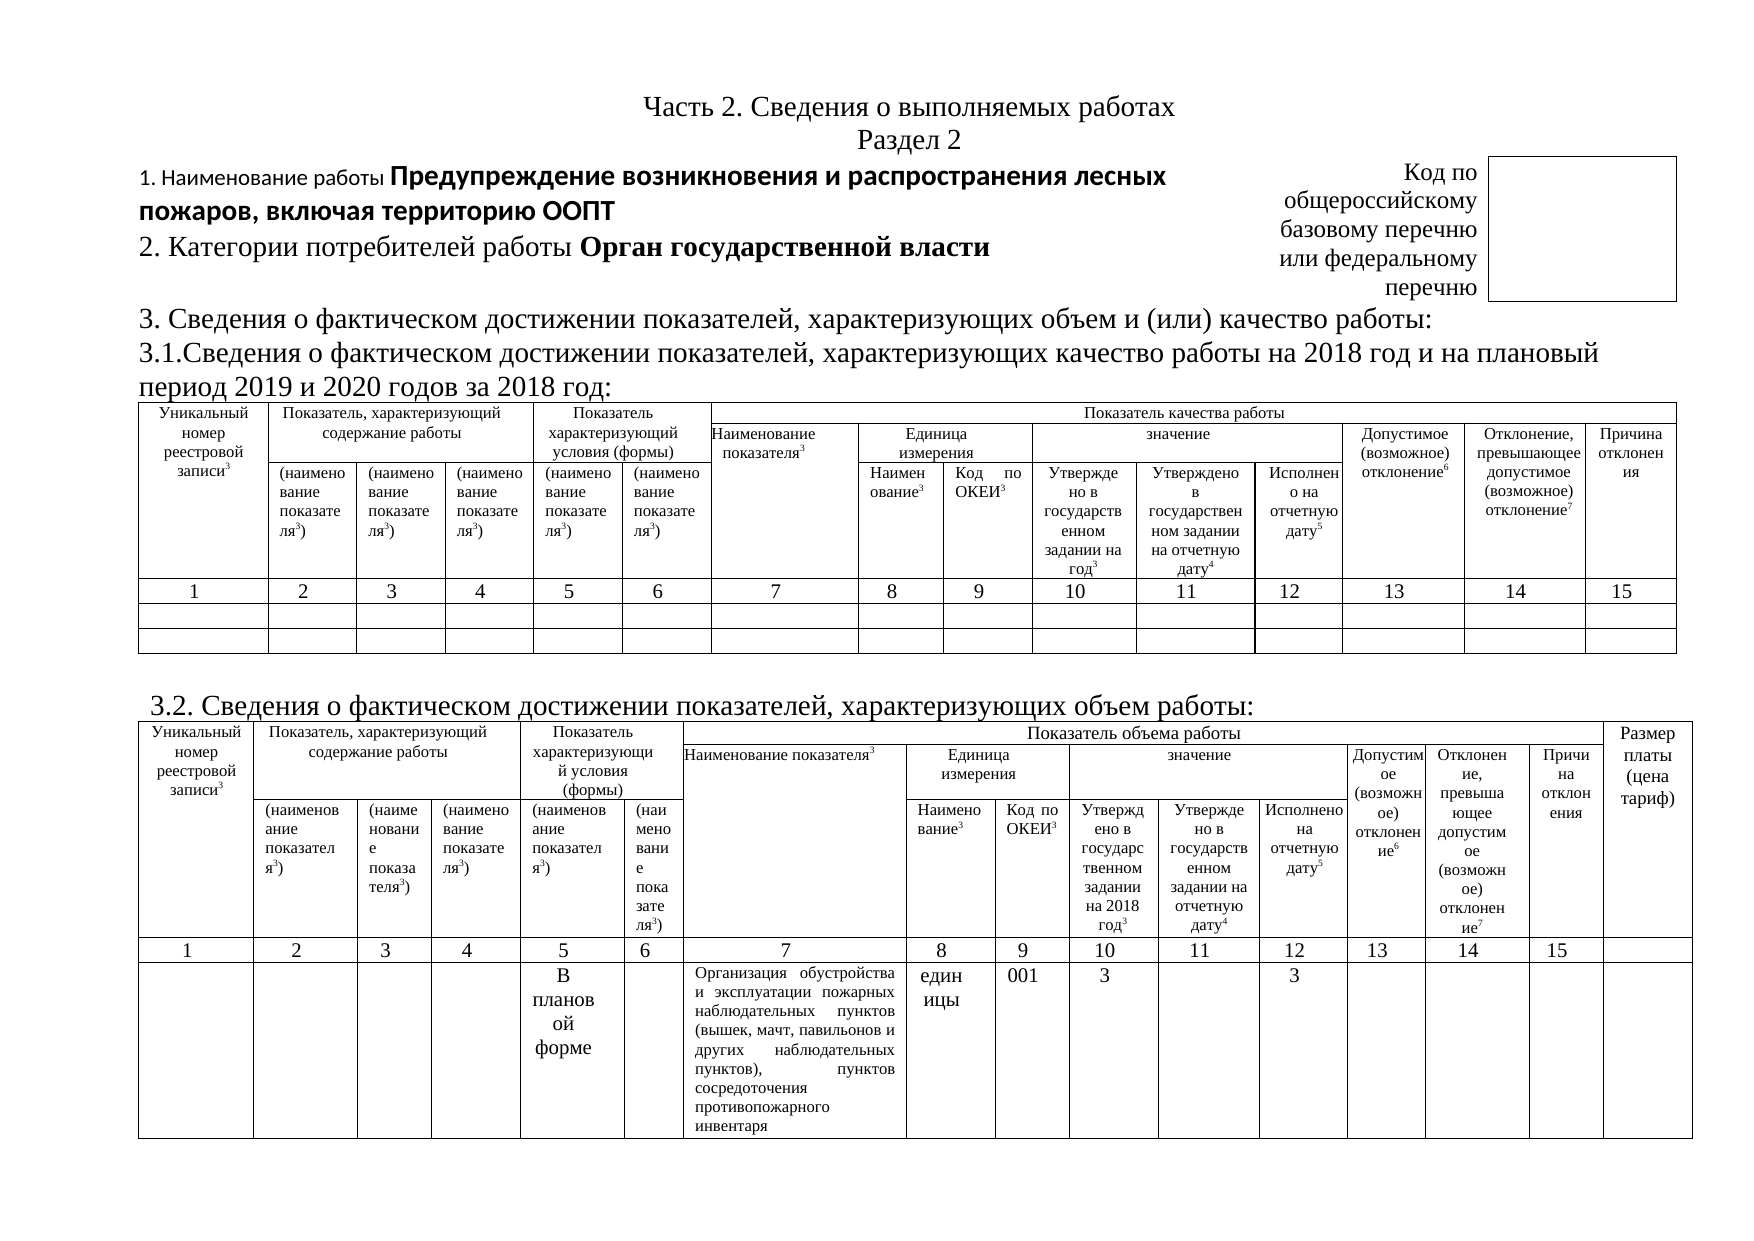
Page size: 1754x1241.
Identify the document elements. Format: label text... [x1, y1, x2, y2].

table_cell Утверждено в государственном задании на отчетную дату4 [1159, 800, 1259, 937]
table_cell [1586, 604, 1676, 628]
table_cell 13 [1343, 579, 1464, 603]
table_cell 7 [684, 938, 906, 962]
table_cell Допустимое (возможное) отклонение6 [1343, 424, 1464, 578]
table_cell 3 [358, 938, 431, 962]
table_cell Наименование3 [859, 463, 943, 578]
table_cell [139, 604, 268, 628]
table_cell [254, 963, 357, 1137]
table_cell [446, 629, 533, 653]
table_header Размер платы (цена тариф) [1604, 722, 1692, 937]
table_cell (наименование показателя3) [269, 463, 356, 578]
table_header Показатель, характеризующий содержание работы [254, 722, 520, 799]
table_cell 3 [1260, 963, 1347, 1137]
table_cell 8 [907, 938, 995, 962]
table_cell (наименование показателя3) [358, 800, 431, 937]
table_cell [1137, 604, 1254, 628]
table_cell [1256, 604, 1342, 628]
table_cell [139, 963, 253, 1137]
table_cell [1465, 604, 1585, 628]
table_cell Отклонение, превышающее допустимое (возможное) отклонение7 [1426, 745, 1529, 937]
table_cell 4 [446, 579, 533, 603]
table_cell 8 [859, 579, 943, 603]
table_header Показатель, характеризующий содержание работы [269, 403, 533, 462]
table_cell [1033, 604, 1136, 628]
table_cell [1604, 938, 1692, 962]
table_cell [534, 604, 622, 628]
table_cell 12 [1256, 579, 1342, 603]
table_cell 14 [1426, 938, 1529, 962]
table_cell [446, 604, 533, 628]
table_cell 10 [1033, 579, 1136, 603]
table_cell 10 [1070, 938, 1158, 962]
table_cell Наименование показателя3 [684, 745, 906, 937]
table_cell (наименование показателя3) [446, 463, 533, 578]
table_cell [357, 604, 445, 628]
table_cell [432, 963, 520, 1137]
table_cell [1586, 629, 1676, 653]
table_cell [1343, 629, 1464, 653]
table_cell 3 [1070, 963, 1158, 1137]
table_cell [1343, 604, 1464, 628]
table_cell 1 [139, 938, 253, 962]
table_cell [623, 604, 711, 628]
table_cell Наименование показателя3 [712, 424, 858, 578]
table_cell [1530, 963, 1603, 1137]
table_cell [269, 629, 356, 653]
table_cell Отклонение, превышающее допустимое (возможное) отклонение7 [1465, 424, 1585, 578]
table_cell [1465, 629, 1585, 653]
table_cell Причина отклонения [1586, 424, 1676, 578]
table_cell (наименование показателя3) [534, 463, 622, 578]
table_cell 2 [254, 938, 357, 962]
table_cell [1348, 963, 1425, 1137]
table_cell Утверждено в государственном задании на отчетную дату4 [1137, 463, 1254, 578]
table_header 1. Наименование работы Предупреждение возникновения и распространения лесных пожаров, включая территорию ООПТ [128, 156, 1264, 228]
table_cell [712, 604, 858, 628]
table_cell (наименование показателя3) [623, 463, 711, 578]
table_cell [623, 629, 711, 653]
table_cell 3.1.Сведения о фактическом достижении показателей, характеризующих качество работы на 2018 год и на плановый период 2019 и 2020 годов за 2018 год: [128, 335, 1676, 402]
table_cell (наименование показателя3) [521, 800, 624, 937]
table_cell 6 [623, 579, 711, 603]
text Раздел 2 [150, 122, 1668, 156]
table_cell Причина отклонения [1530, 745, 1603, 937]
table_cell единицы [907, 963, 995, 1137]
table_header Показатель характеризующий условия (формы) [534, 403, 711, 462]
table_header Показатель качества работы [712, 403, 1676, 422]
table_cell Код по ОКЕИ3 [996, 800, 1069, 937]
table_cell [712, 629, 858, 653]
table_cell [1604, 963, 1692, 1137]
table_cell 5 [521, 938, 624, 962]
table_header Уникальный номер реестровой записи3 [139, 403, 268, 578]
table_cell 9 [996, 938, 1069, 962]
table_cell Утверждено в государственном задании на год3 [1033, 463, 1136, 578]
table_cell [139, 629, 268, 653]
table_cell значение [1070, 745, 1347, 799]
table_cell [269, 604, 356, 628]
table_cell (наименование показателя3) [357, 463, 445, 578]
table_cell 1 [139, 579, 268, 603]
table_cell 9 [944, 579, 1032, 603]
table_cell [1137, 629, 1254, 653]
text Часть 2. Сведения о выполняемых работах [150, 89, 1668, 122]
table_header Показатель объема работы [684, 722, 1603, 744]
table_cell 2 [269, 579, 356, 603]
table_cell [944, 604, 1032, 628]
table_cell Единица измерения [859, 424, 1032, 462]
table_cell [357, 629, 445, 653]
table_cell Исполнено на отчетную дату5 [1256, 463, 1342, 578]
table_cell Единица измерения [907, 745, 1069, 799]
table_cell [625, 963, 683, 1137]
table_cell 15 [1586, 579, 1676, 603]
table_header Код по общероссийскому базовому перечню или федеральному перечню [1264, 156, 1488, 301]
table_cell [1033, 629, 1136, 653]
table_header [1489, 157, 1676, 301]
table_cell (наименование показателя3) [254, 800, 357, 937]
table_cell 7 [712, 579, 858, 603]
table_cell Код по ОКЕИ3 [944, 463, 1032, 578]
table_cell Организация обустройства и эксплуатации пожарных наблюдательных пунктов (вышек, мачт, павильонов и других наблюдательных пунктов), пунктов сосредоточения противопожарного инвентаря [684, 963, 906, 1137]
table_cell (наименование показателя3) [625, 800, 683, 937]
table_cell Допустимое (возможное) отклонение6 [1348, 745, 1425, 937]
table_cell Наименование3 [907, 800, 995, 937]
table_cell [1256, 629, 1342, 653]
table_cell 2. Категории потребителей работы Орган государственной власти [128, 228, 1264, 301]
table_cell [1426, 963, 1529, 1137]
table_cell 15 [1530, 938, 1603, 962]
table_cell [859, 629, 943, 653]
table_cell [944, 629, 1032, 653]
text 3.2. Сведения о фактическом достижении показателей, характеризующих объем работы: [150, 688, 1668, 721]
table_cell 6 [625, 938, 683, 962]
table_cell 001 [996, 963, 1069, 1137]
table_cell 3 [357, 579, 445, 603]
table_cell Исполнено на отчетную дату5 [1260, 800, 1347, 937]
table_cell 13 [1348, 938, 1425, 962]
table_header Уникальный номер реестровой записи3 [139, 722, 253, 937]
table_cell 4 [432, 938, 520, 962]
table_cell В плановой форме [521, 963, 624, 1137]
table_header Показатель характеризующий условия (формы) [521, 722, 683, 799]
table_cell [1159, 963, 1259, 1137]
table_cell [859, 604, 943, 628]
table_cell [358, 963, 431, 1137]
table_cell значение [1033, 424, 1342, 462]
table_cell 5 [534, 579, 622, 603]
table_cell 12 [1260, 938, 1347, 962]
table_cell Утверждено в государственном задании на 2018 год3 [1070, 800, 1158, 937]
table_cell 11 [1137, 579, 1254, 603]
table_cell 14 [1465, 579, 1585, 603]
table_cell (наименование показателя3) [432, 800, 520, 937]
table_cell [534, 629, 622, 653]
table_cell 3. Сведения о фактическом достижении показателей, характеризующих объем и (или) качество работы: [128, 301, 1676, 335]
table_cell 11 [1159, 938, 1259, 962]
